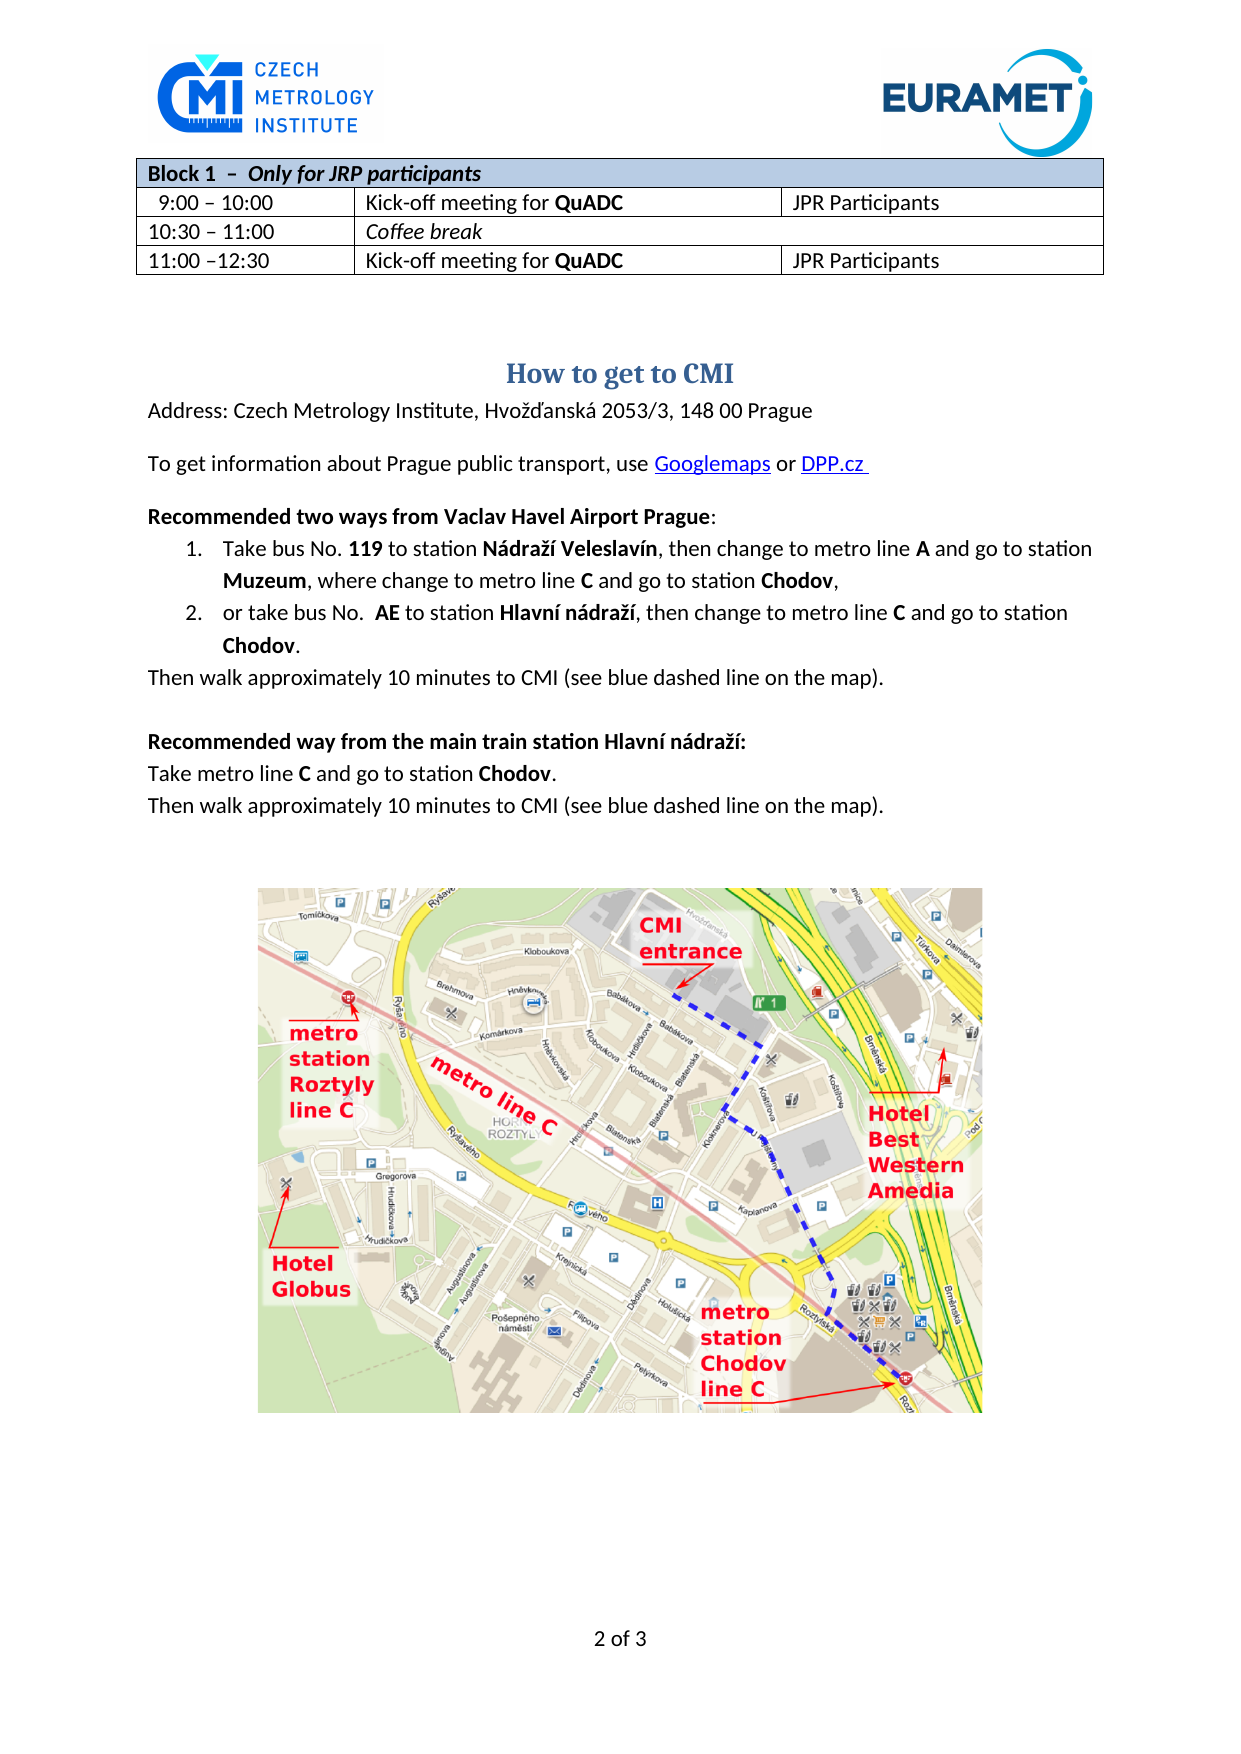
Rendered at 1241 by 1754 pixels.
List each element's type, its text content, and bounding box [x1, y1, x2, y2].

table_cell Block 1 – Only for JRP participants [137, 159, 1103, 187]
table_cell 10:30 – 11:00 [137, 217, 354, 245]
table_cell JPR Participants [782, 188, 1103, 216]
text To get information about Prague public transport, use Googlemaps or DPP.cz [148, 449, 1093, 477]
table_cell Coffee break [355, 217, 1103, 245]
text Then walk approximately 10 minutes to CMI (see blue dashed line on the map). [148, 663, 1093, 691]
list or take bus No. AE to station Hlavní nádraží, then change to metro line C and go to station Chodov. [185, 598, 1093, 659]
text Then walk approximately 10 minutes to CMI (see blue dashed line on the map). [148, 792, 1093, 820]
text Recommended way from the main train station Hlavní nádraží: [148, 727, 1093, 755]
list Take bus No. 119 to station Nádraží Veleslavín, then change to metro line A and go to station Muzeum, where change to metro line C and go to station Chodov, [185, 534, 1093, 594]
text Recommended two ways from Vaclav Havel Airport Prague: [148, 502, 1093, 530]
text Address: Czech Metrology Institute, Hvožďanská 2053/3, 148 00 Prague [148, 396, 1093, 424]
picture [881, 48, 1093, 158]
table_cell Kick-off meeting for QuADC [355, 246, 781, 274]
picture [1045, 109, 1093, 158]
picture [147, 44, 384, 143]
table_cell JPR Participants [782, 246, 1103, 274]
text Take metro line C and go to station Chodov. [148, 759, 1093, 787]
subtitle How to get to CMI [148, 357, 1093, 391]
table_cell 9:00 – 10:00 [137, 188, 354, 216]
table_cell Kick-off meeting for QuADC [355, 188, 781, 216]
table_cell 11:00 –12:30 [137, 246, 354, 274]
picture [257, 888, 983, 1413]
